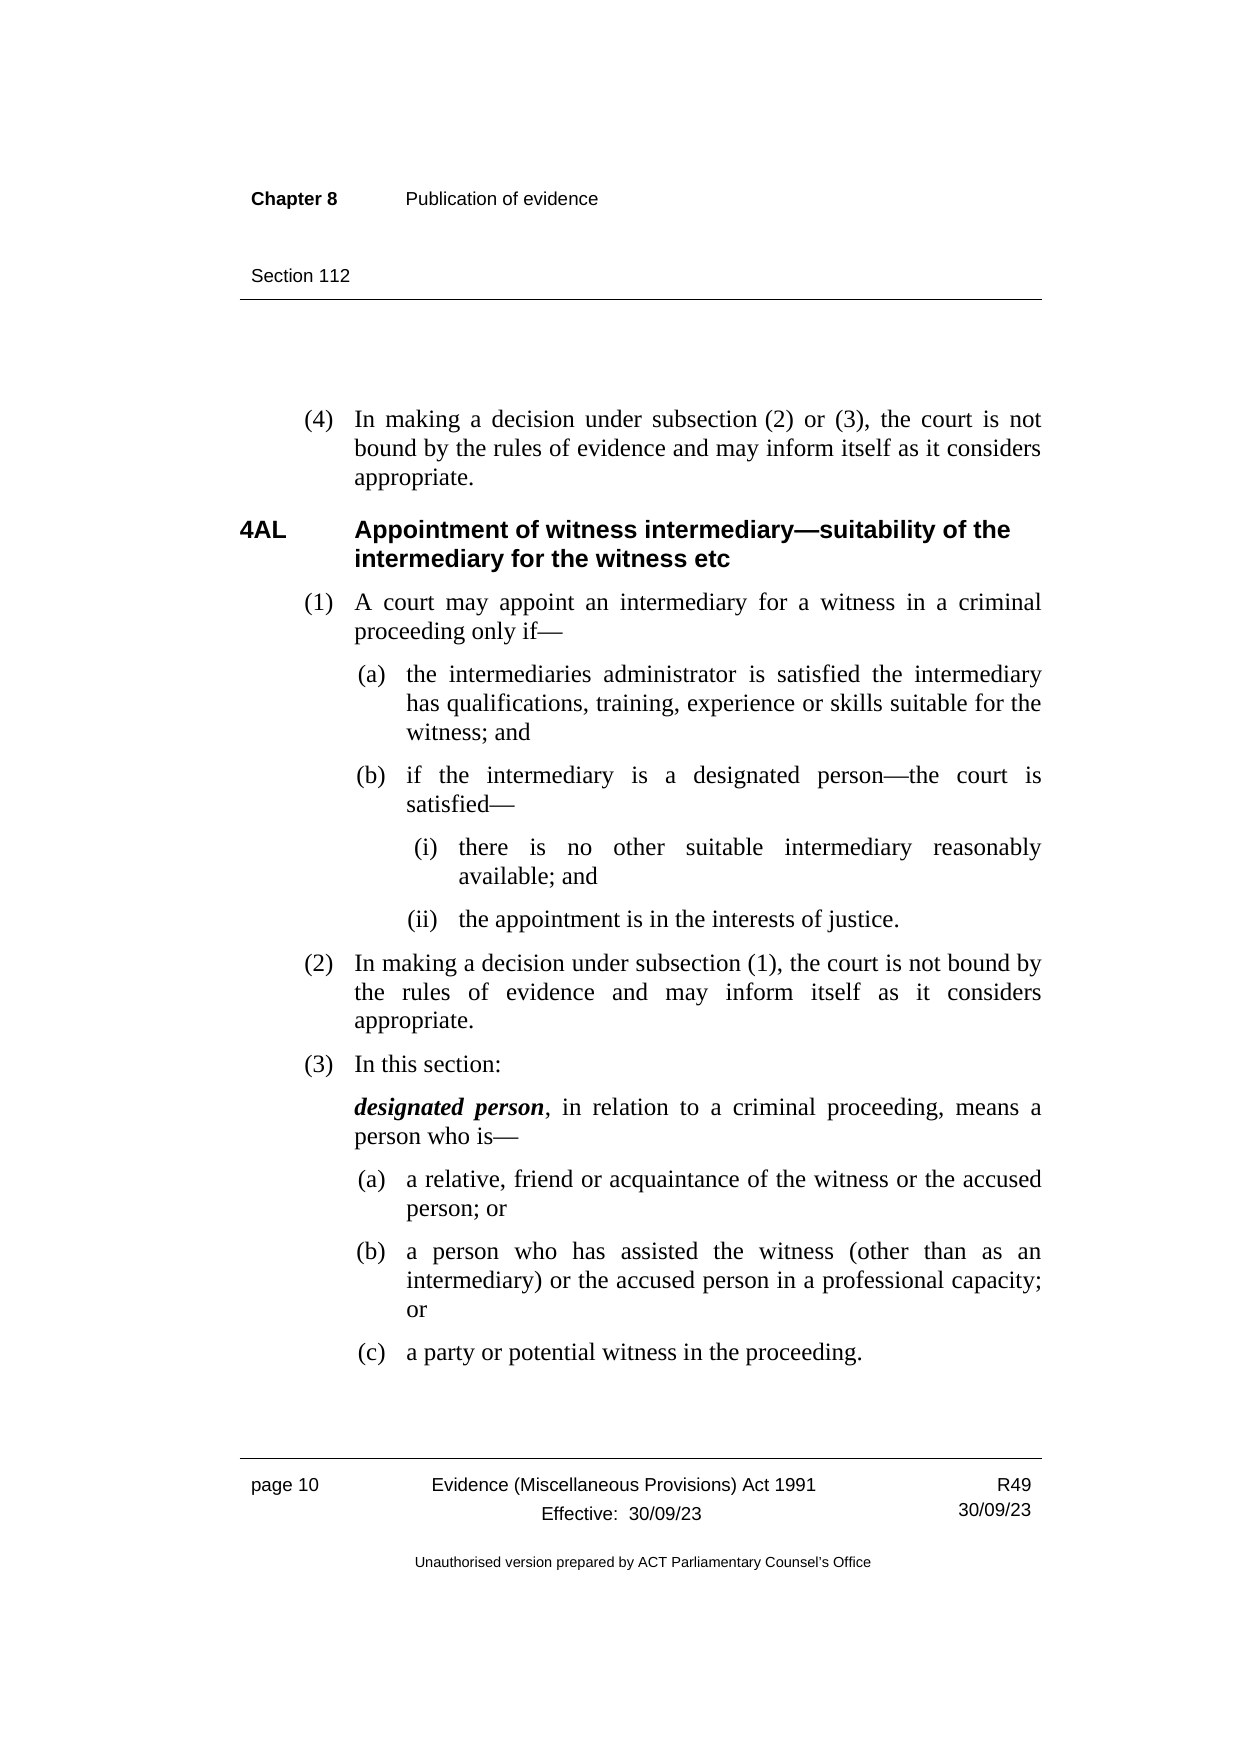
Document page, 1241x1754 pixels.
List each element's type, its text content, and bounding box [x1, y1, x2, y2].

text 4AL Appointment of witness intermediary—suitability of the intermediary for the witness etc [239, 515, 1042, 573]
text (3) In this section: [239, 1049, 1042, 1077]
text (a) the intermediaries administrator is satisfied the intermediary has qualifications, training, experience or skills suitable for the witness; and [239, 659, 1042, 746]
text (2) In making a decision under subsection (1), the court is not bound by the rules of evidence and may inform itself as it considers appropriate. [239, 948, 1042, 1034]
text (i) there is no other suitable intermediary reasonably available; and [239, 832, 1042, 890]
text (b) if the intermediary is a designated person—the court is satisfied— [239, 760, 1042, 818]
text (b) a person who has assisted the witness (other than as an intermediary) or the accused person in a professional capacity; or [239, 1236, 1042, 1322]
text designated person, in relation to a criminal proceeding, means a person who is— [354, 1092, 1042, 1149]
text (ii) the appointment is in the interests of justice. [239, 904, 1042, 933]
text (c) a party or potential witness in the proceeding. [239, 1337, 1042, 1366]
text (1) A court may appoint an intermediary for a witness in a criminal proceeding only if— [239, 587, 1042, 645]
text (a) a relative, friend or acquaintance of the witness or the accused person; or [239, 1164, 1042, 1222]
text (4) In making a decision under subsection (2) or (3), the court is not bound by the rules of evidence and may inform itself as it considers appropriate. [239, 404, 1042, 490]
